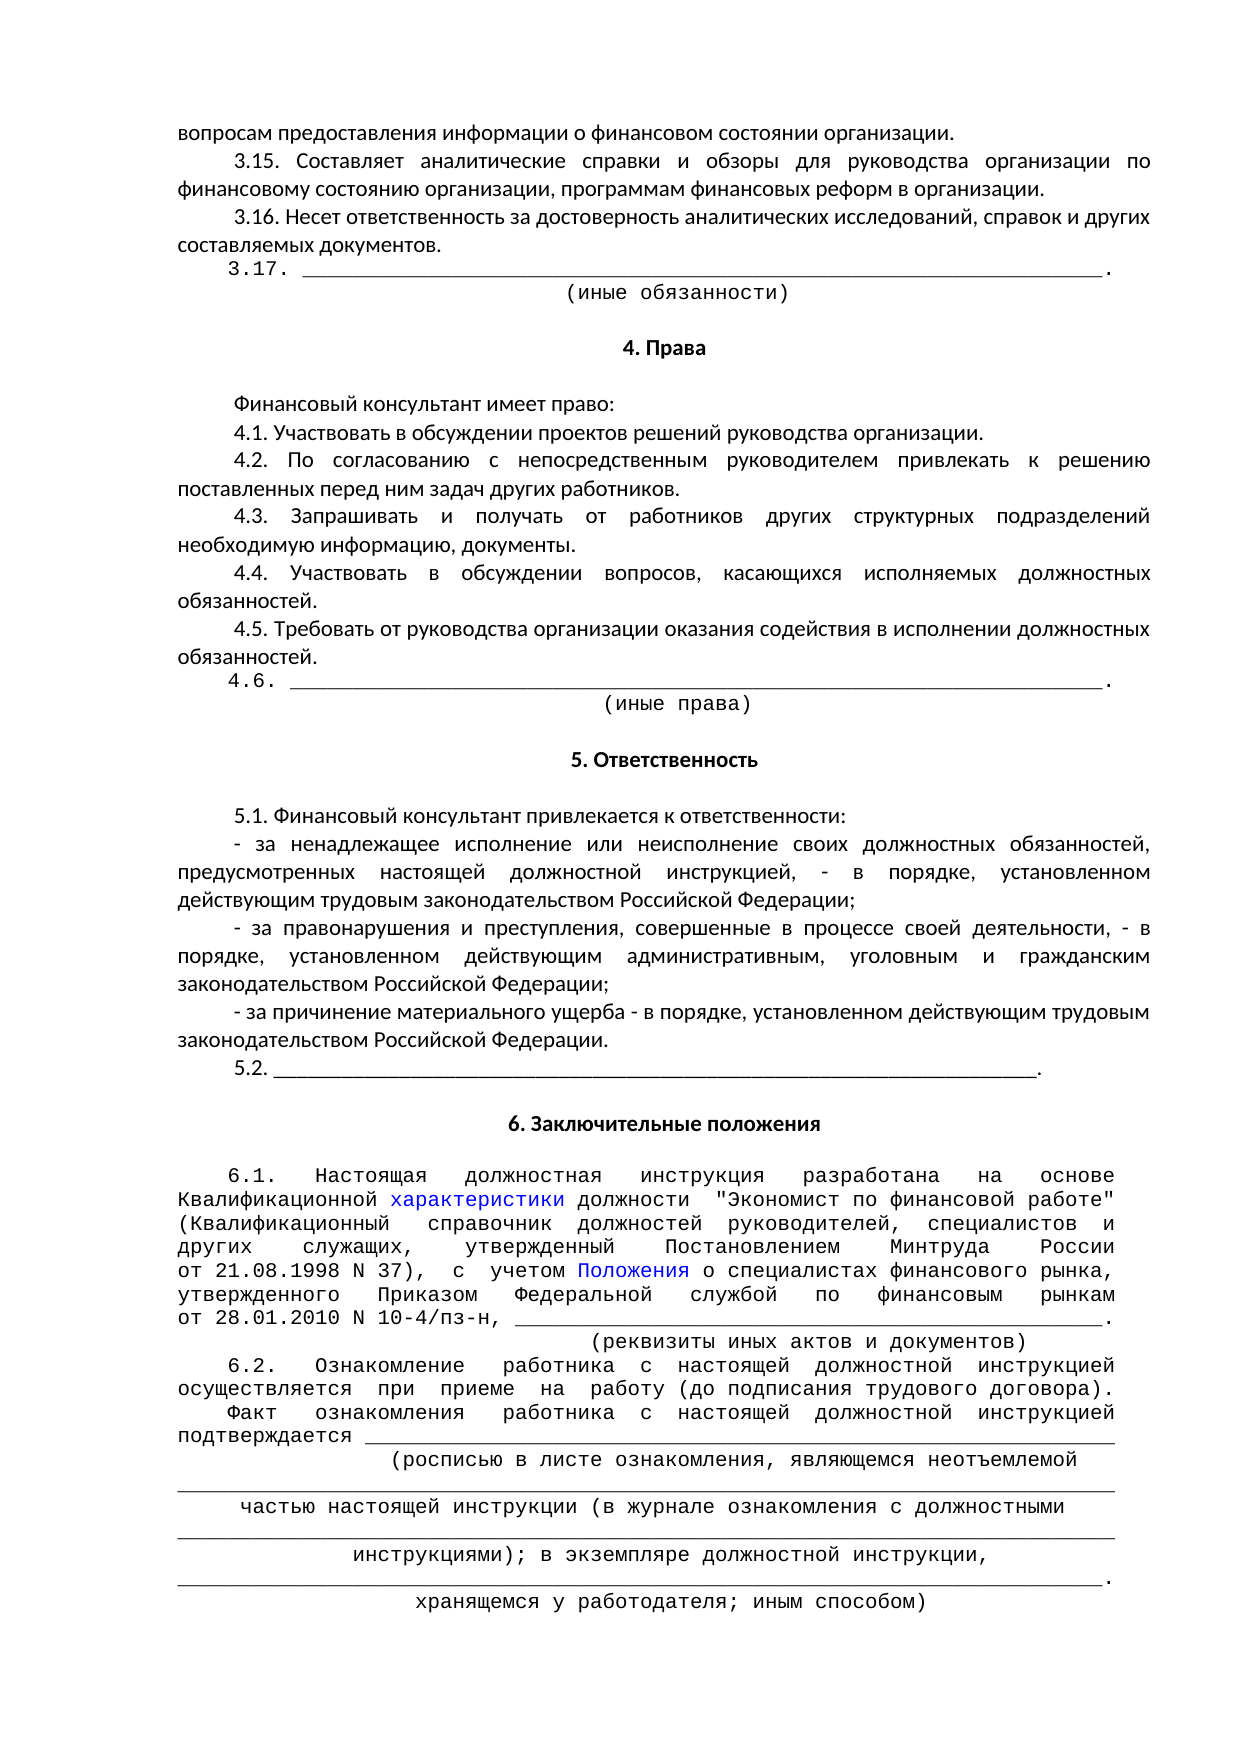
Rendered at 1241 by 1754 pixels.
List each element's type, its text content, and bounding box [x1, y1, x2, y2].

text 6. Заключительные положения [177, 1109, 1152, 1137]
text от 28.01.2010 N 10-4/пз-н, _______________________________________________. [177, 1307, 1152, 1331]
text 4.5. Требовать от руководства организации оказания содействия в исполнении должностных обязанностей. [177, 614, 1152, 670]
text подтверждается ____________________________________________________________ [177, 1426, 1152, 1449]
text от 21.08.1998 N 37), с учетом Положения о специалистах финансового рынка, [177, 1260, 1152, 1284]
text Финансовый консультант имеет право: [177, 389, 1152, 418]
text 4. Права [177, 333, 1152, 362]
text 5.1. Финансовый консультант привлекается к ответственности: [177, 801, 1152, 829]
text 4.4. Участвовать в обсуждении вопросов, касающихся исполняемых должностных обязанностей. [177, 558, 1152, 614]
text 4.6. _________________________________________________________________. [177, 670, 1152, 693]
text 6.1. Настоящая должностная инструкция разработана на основе [177, 1165, 1152, 1189]
text 3.17. ________________________________________________________________. [177, 258, 1152, 282]
text ___________________________________________________________________________ [177, 1473, 1152, 1496]
text Квалификационной характеристики должности "Экономист по финансовой работе" [177, 1189, 1152, 1213]
text инструкциями); в экземпляре должностной инструкции, [177, 1544, 1152, 1567]
text (иные права) [177, 693, 1152, 717]
text 4.2. По согласованию с непосредственным руководителем привлекать к решению поставленных перед ним задач других работников. [177, 446, 1152, 502]
text 5.2. ___________________________________________________________________. [177, 1053, 1152, 1081]
text - за ненадлежащее исполнение или неисполнение своих должностных обязанностей, предусмотренных настоящей должностной инструкцией, - в порядке, установленном действующим трудовым законодательством Российской Федерации; [177, 829, 1152, 913]
text хранящемся у работодателя; иным способом) [177, 1591, 1152, 1615]
text 4.3. Запрашивать и получать от работников других структурных подразделений необходимую информацию, документы. [177, 502, 1152, 558]
text 3.16. Несет ответственность за достоверность аналитических исследований, справок и других составляемых документов. [177, 202, 1152, 258]
text 3.15. Составляет аналитические справки и обзоры для руководства организации по финансовому состоянию организации, программам финансовых реформ в организации. [177, 146, 1152, 202]
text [177, 118, 1152, 146]
text __________________________________________________________________________. [177, 1567, 1152, 1591]
text - за причинение материального ущерба - в порядке, установленном действующим трудовым законодательством Российской Федерации. [177, 997, 1152, 1053]
text 5. Ответственность [177, 745, 1152, 773]
text (иные обязанности) [177, 282, 1152, 306]
text ___________________________________________________________________________ [177, 1520, 1152, 1544]
text (росписью в листе ознакомления, являющемся неотъемлемой [177, 1449, 1152, 1473]
text 4.1. Участвовать в обсуждении проектов решений руководства организации. [177, 418, 1152, 446]
text (реквизиты иных актов и документов) [177, 1331, 1152, 1354]
text утвержденного Приказом Федеральной службой по финансовым рынкам [177, 1284, 1152, 1307]
text 6.2. Ознакомление работника с настоящей должностной инструкцией [177, 1354, 1152, 1378]
text осуществляется при приеме на работу (до подписания трудового договора). [177, 1378, 1152, 1402]
text (Квалификационный справочник должностей руководителей, специалистов и [177, 1213, 1152, 1236]
text - за правонарушения и преступления, совершенные в процессе своей деятельности, - в порядке, установленном действующим административным, уголовным и гражданским законодательством Российской Федерации; [177, 913, 1152, 997]
text Факт ознакомления работника с настоящей должностной инструкцией [177, 1402, 1152, 1426]
text других служащих, утвержденный Постановлением Минтруда России [177, 1236, 1152, 1260]
text частью настоящей инструкции (в журнале ознакомления с должностными [177, 1496, 1152, 1520]
